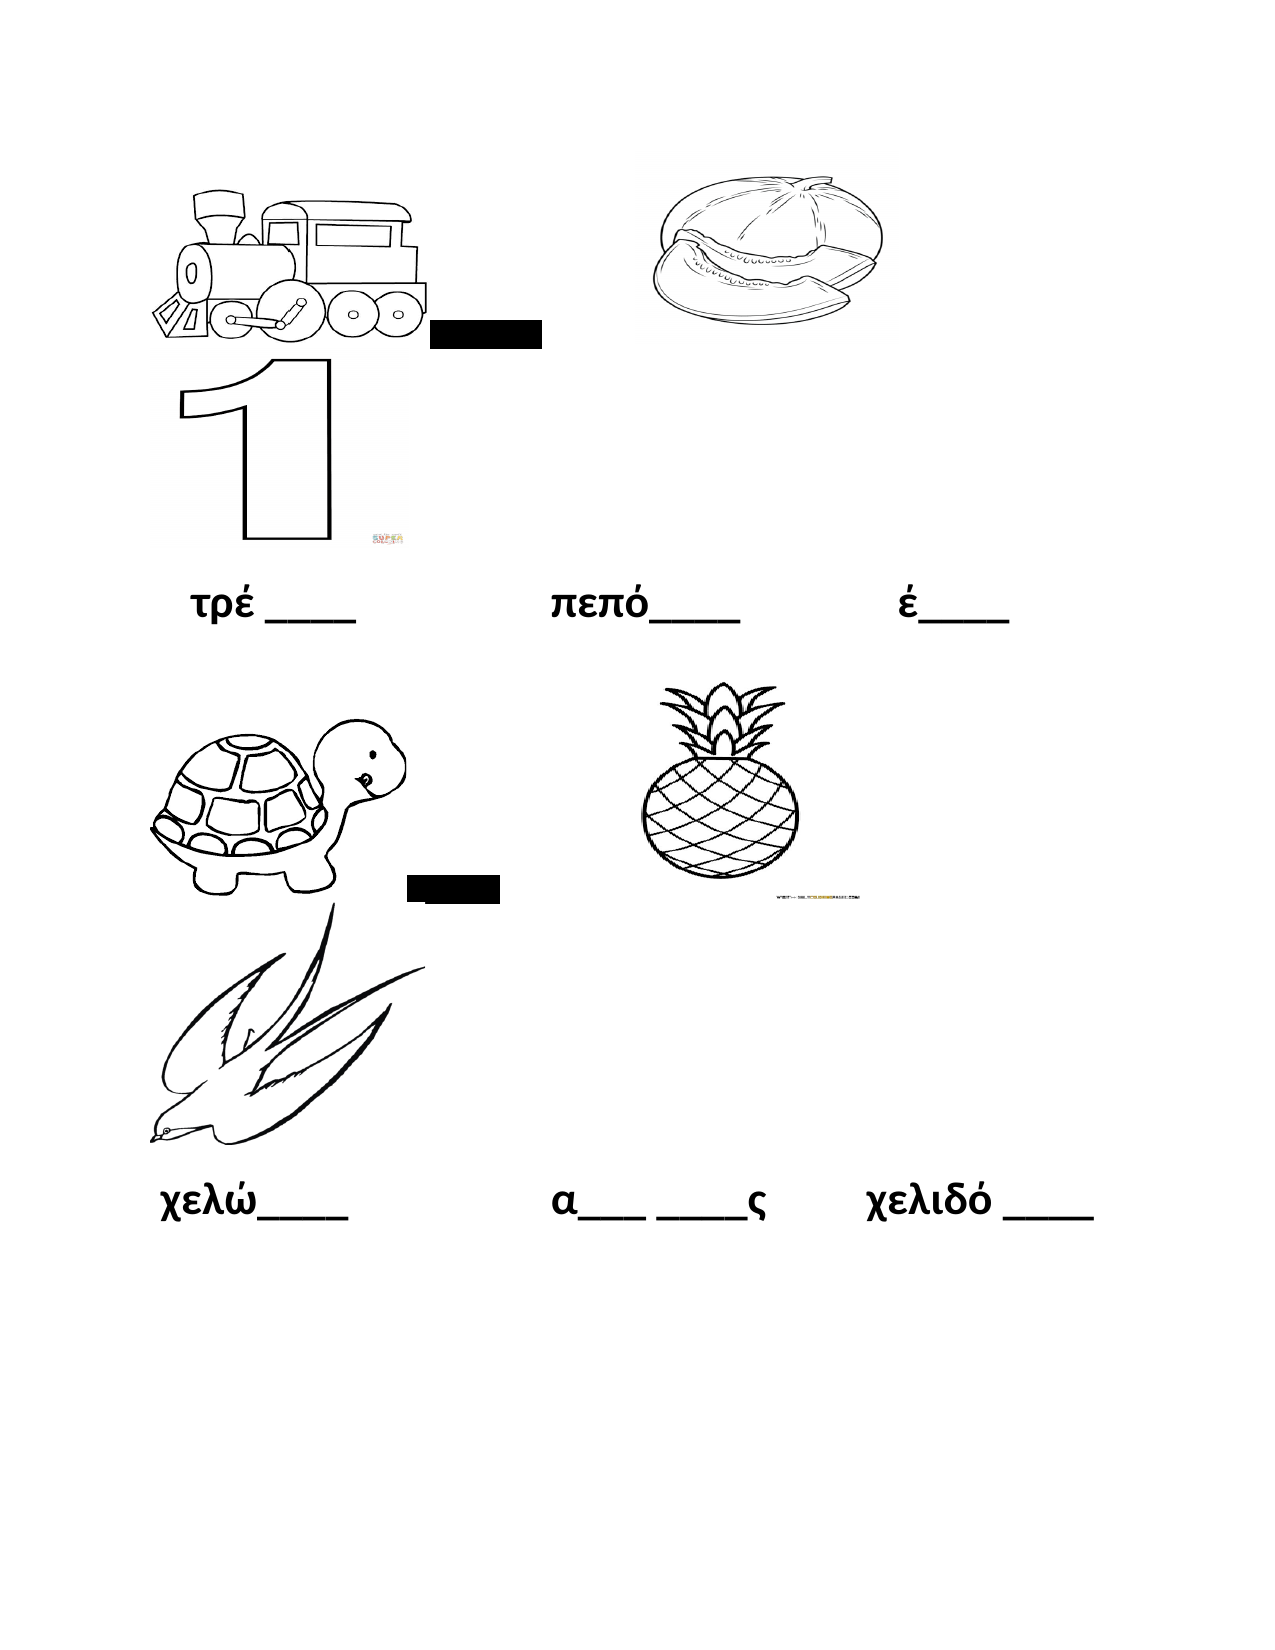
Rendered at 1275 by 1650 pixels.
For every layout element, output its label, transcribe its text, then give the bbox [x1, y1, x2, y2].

picture [150, 902, 426, 1145]
text τρέ ____ πεπό____ έ____ [150, 573, 1125, 629]
picture [635, 150, 900, 344]
picture [583, 658, 860, 899]
picture [150, 187, 430, 344]
picture [150, 347, 410, 548]
text χελώ____ α___ ____ς χελιδό ____ [150, 1169, 1125, 1226]
picture [150, 715, 407, 899]
